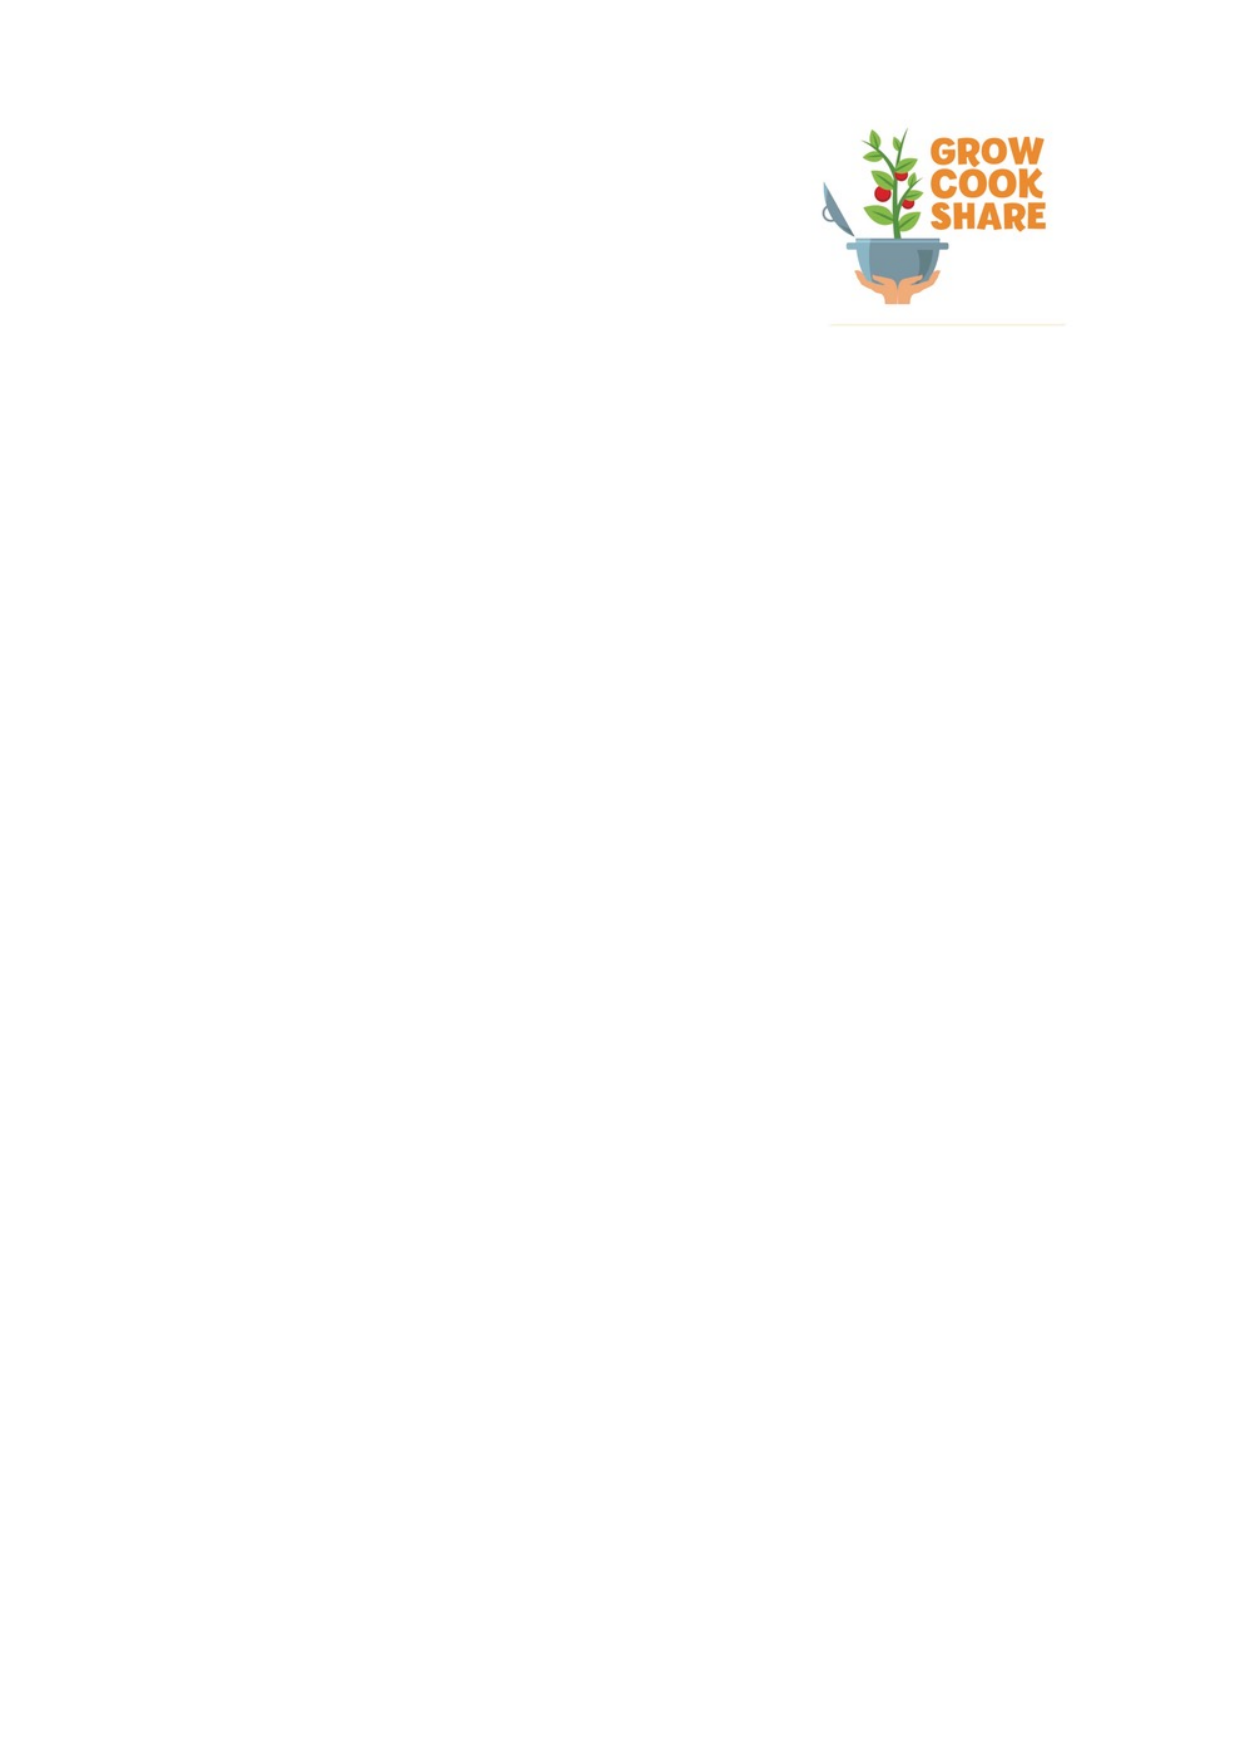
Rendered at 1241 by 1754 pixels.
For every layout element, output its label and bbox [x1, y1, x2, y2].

picture [739, 73, 1091, 328]
